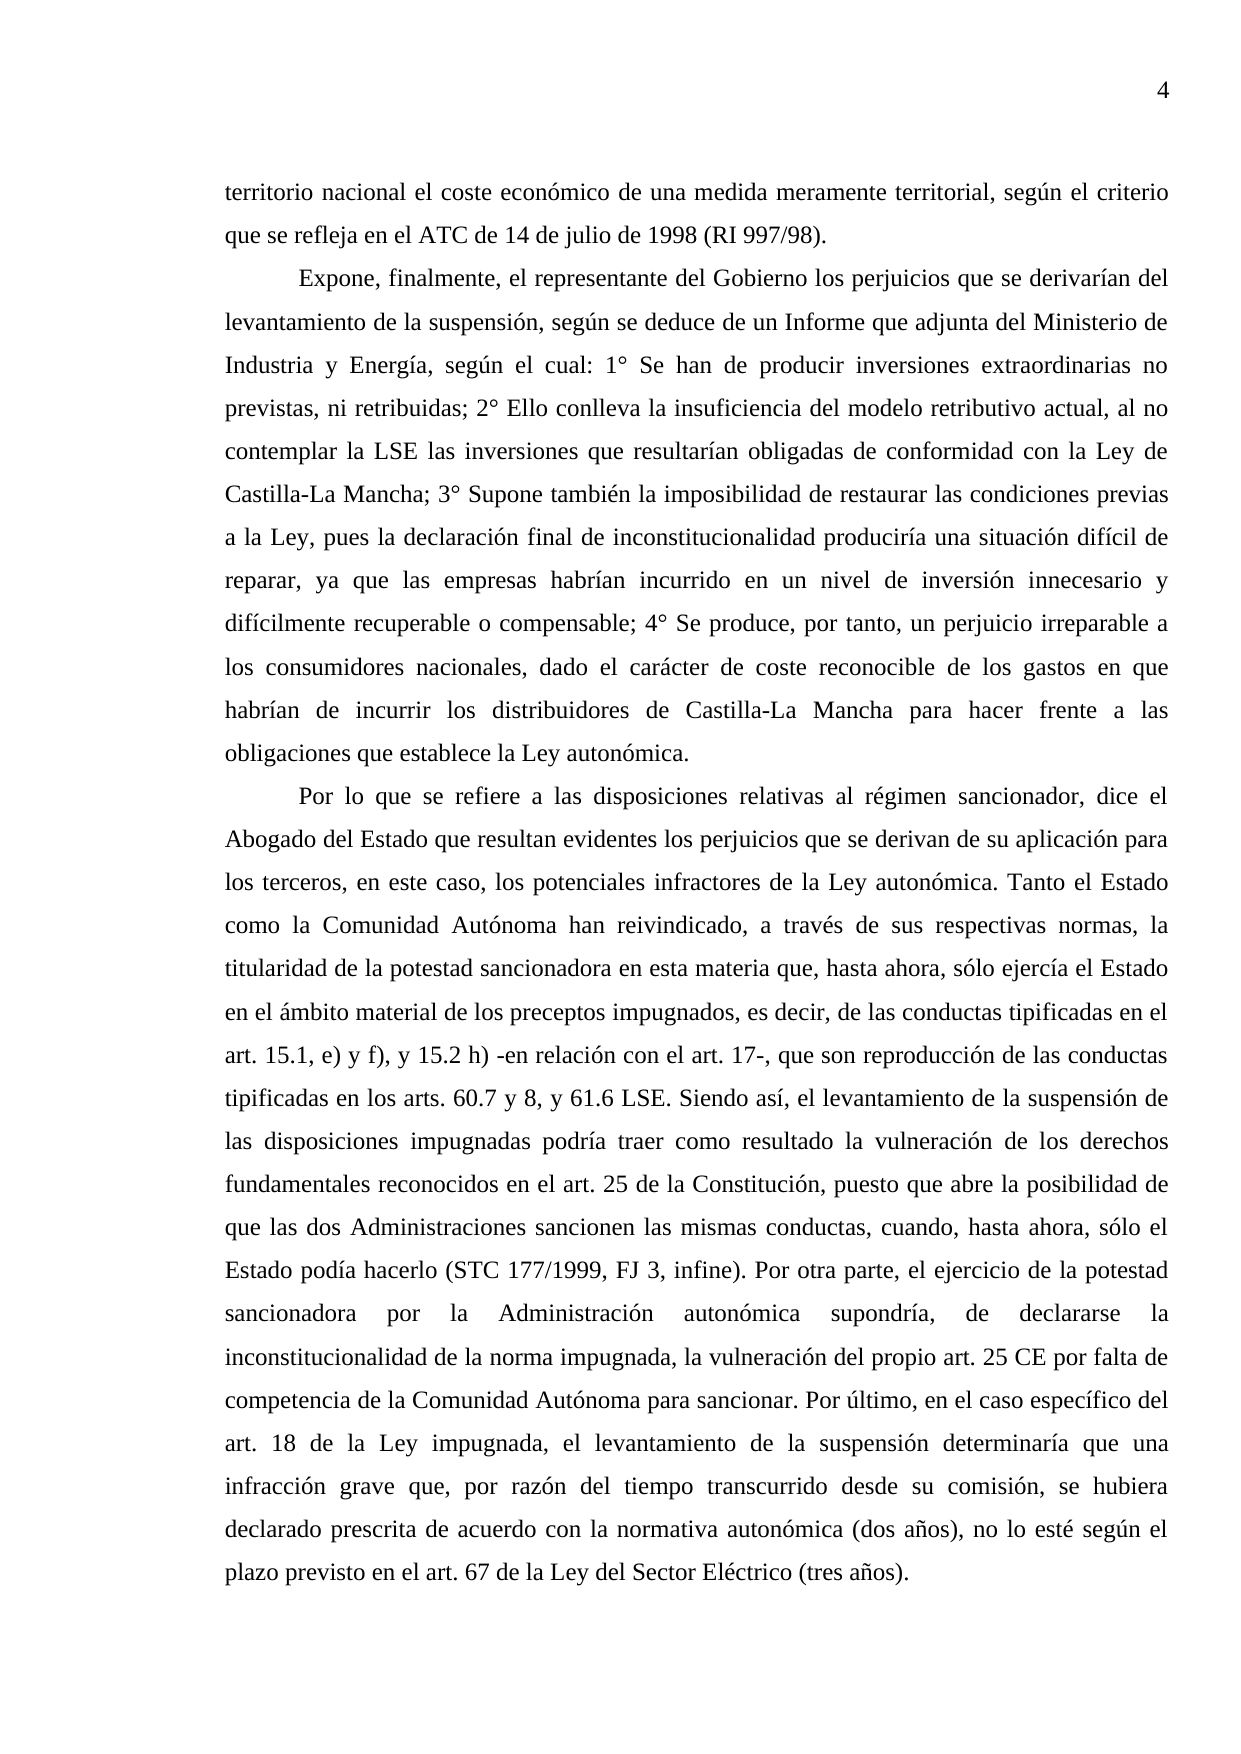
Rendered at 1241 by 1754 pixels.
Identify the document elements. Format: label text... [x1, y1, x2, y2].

text Por lo que se refiere a las disposiciones relativas al régimen sancionador, dice el Abogado del Estado que resultan evidentes los perjuicios que se derivan de su aplicación para los terceros, en este caso, los potenciales infractores de la Ley autonómica. Tanto el Estado como la Comunidad Autónoma han reivindicado, a través de sus respectivas normas, la titularidad de la potestad sancionadora en esta materia que, hasta ahora, sólo ejercía el Estado en el ámbito material de los preceptos impugnados, es decir, de las conductas tipificadas en el art. 15.1, e) y f), y 15.2 h) -en relación con el art. 17-, que son reproducción de las conductas tipificadas en los arts. 60.7 y 8, y 61.6 LSE. Siendo así, el levantamiento de la suspensión de las disposiciones impugnadas podría traer como resultado la vulneración de los derechos fundamentales reconocidos en el art. 25 de la Constitución, puesto que abre la posibilidad de que las dos Administraciones sancionen las mismas conductas, cuando, hasta ahora, sólo el Estado podía hacerlo (STC 177/1999, FJ 3, infine). Por otra parte, el ejercicio de la potestad sancionadora por la Administración autonómica supondría, de declararse la inconstitucionalidad de la norma impugnada, la vulneración del propio art. 25 CE por falta de competencia de la Comunidad Autónoma para sancionar. Por último, en el caso específico del art. 18 de la Ley impugnada, el levantamiento de la suspensión determinaría que una infracción grave que, por razón del tiempo transcurrido desde su comisión, se hubiera declarado prescrita de acuerdo con la normativa autonómica (dos años), no lo esté según el plazo previsto en el art. 67 de la Ley del Sector Eléctrico (tres años). [224, 781, 1169, 1586]
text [224, 177, 1169, 249]
text Expone, finalmente, el representante del Gobierno los perjuicios que se derivarían del levantamiento de la suspensión, según se deduce de un Informe que adjunta del Ministerio de Industria y Energía, según el cual: 1° Se han de producir inversiones extraordinarias no previstas, ni retribuidas; 2° Ello conlleva la insuficiencia del modelo retributivo actual, al no contemplar la LSE las inversiones que resultarían obligadas de conformidad con la Ley de Castilla-La Mancha; 3° Supone también la imposibilidad de restaurar las condiciones previas a la Ley, pues la declaración final de inconstitucionalidad produciría una situación difícil de reparar, ya que las empresas habrían incurrido en un nivel de inversión innecesario y difícilmente recuperable o compensable; 4° Se produce, por tanto, un perjuicio irreparable a los consumidores nacionales, dado el carácter de coste reconocible de los gastos en que habrían de incurrir los distribuidores de Castilla-La Mancha para hacer frente a las obligaciones que establece la Ley autonómica. [224, 263, 1169, 767]
